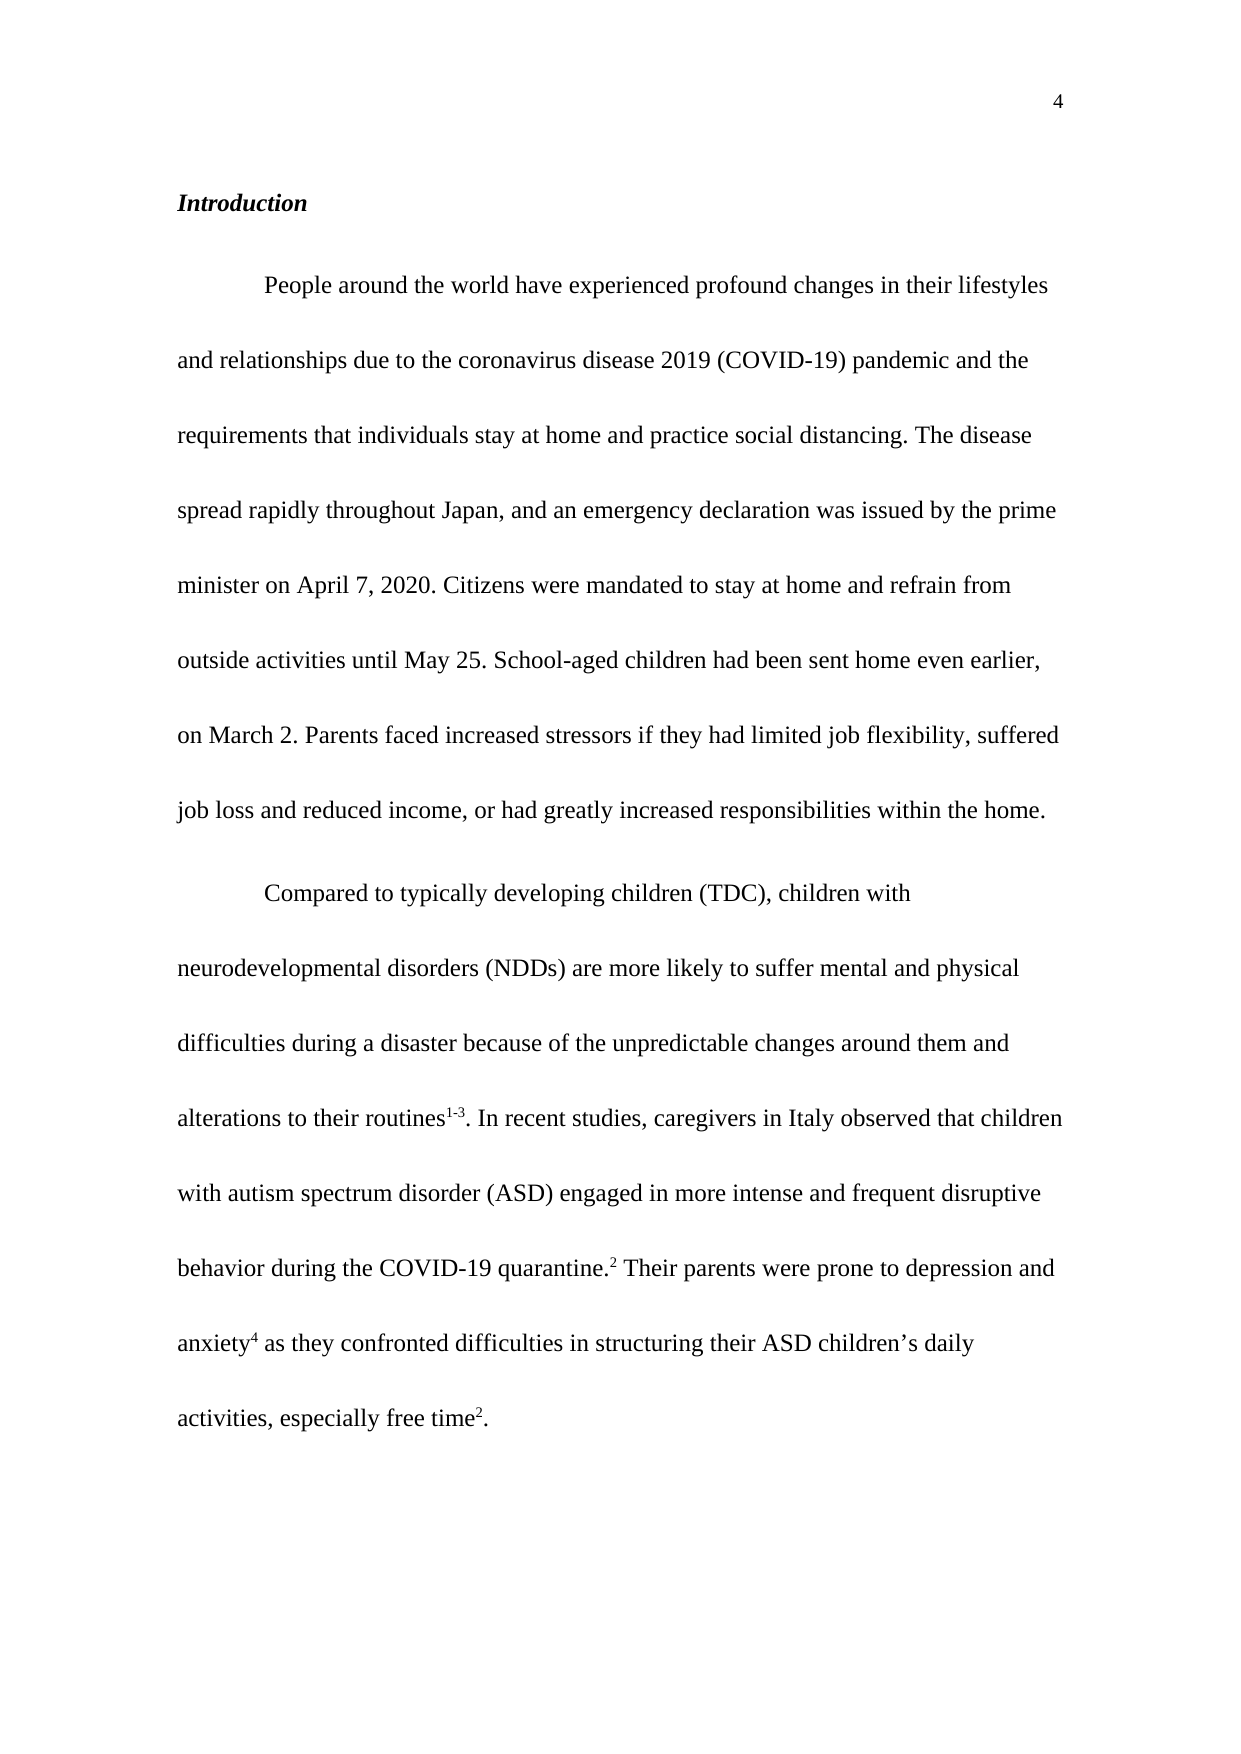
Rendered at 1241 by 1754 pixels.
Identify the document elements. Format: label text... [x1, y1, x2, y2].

text Introduction [177, 183, 1063, 221]
text Compared to typically developing children (TDC), children with neurodevelopmental disorders (NDDs) are more likely to suffer mental and physical difficulties during a disaster because of the unpredictable changes around them and alterations to their routines1-3. In recent studies, caregivers in Italy observed that children with autism spectrum disorder (ASD) engaged in more intense and frequent disruptive behavior during the COVID-19 quarantine.2 Their parents were prone to depression and anxiety4 as they confronted difficulties in structuring their ASD children’s daily activities, especially free time2. [177, 874, 1063, 1437]
text People around the world have experienced profound changes in their lifestyles and relationships due to the coronavirus disease 2019 (COVID-19) pandemic and the requirements that individuals stay at home and practice social distancing. The disease spread rapidly throughout Japan, and an emergency declaration was issued by the prime minister on April 7, 2020. Citizens were mandated to stay at home and refrain from outside activities until May 25. School-aged children had been sent home even earlier, on March 2. Parents faced increased stressors if they had limited job flexibility, suffered job loss and reduced income, or had greatly increased responsibilities within the home. [177, 266, 1063, 829]
